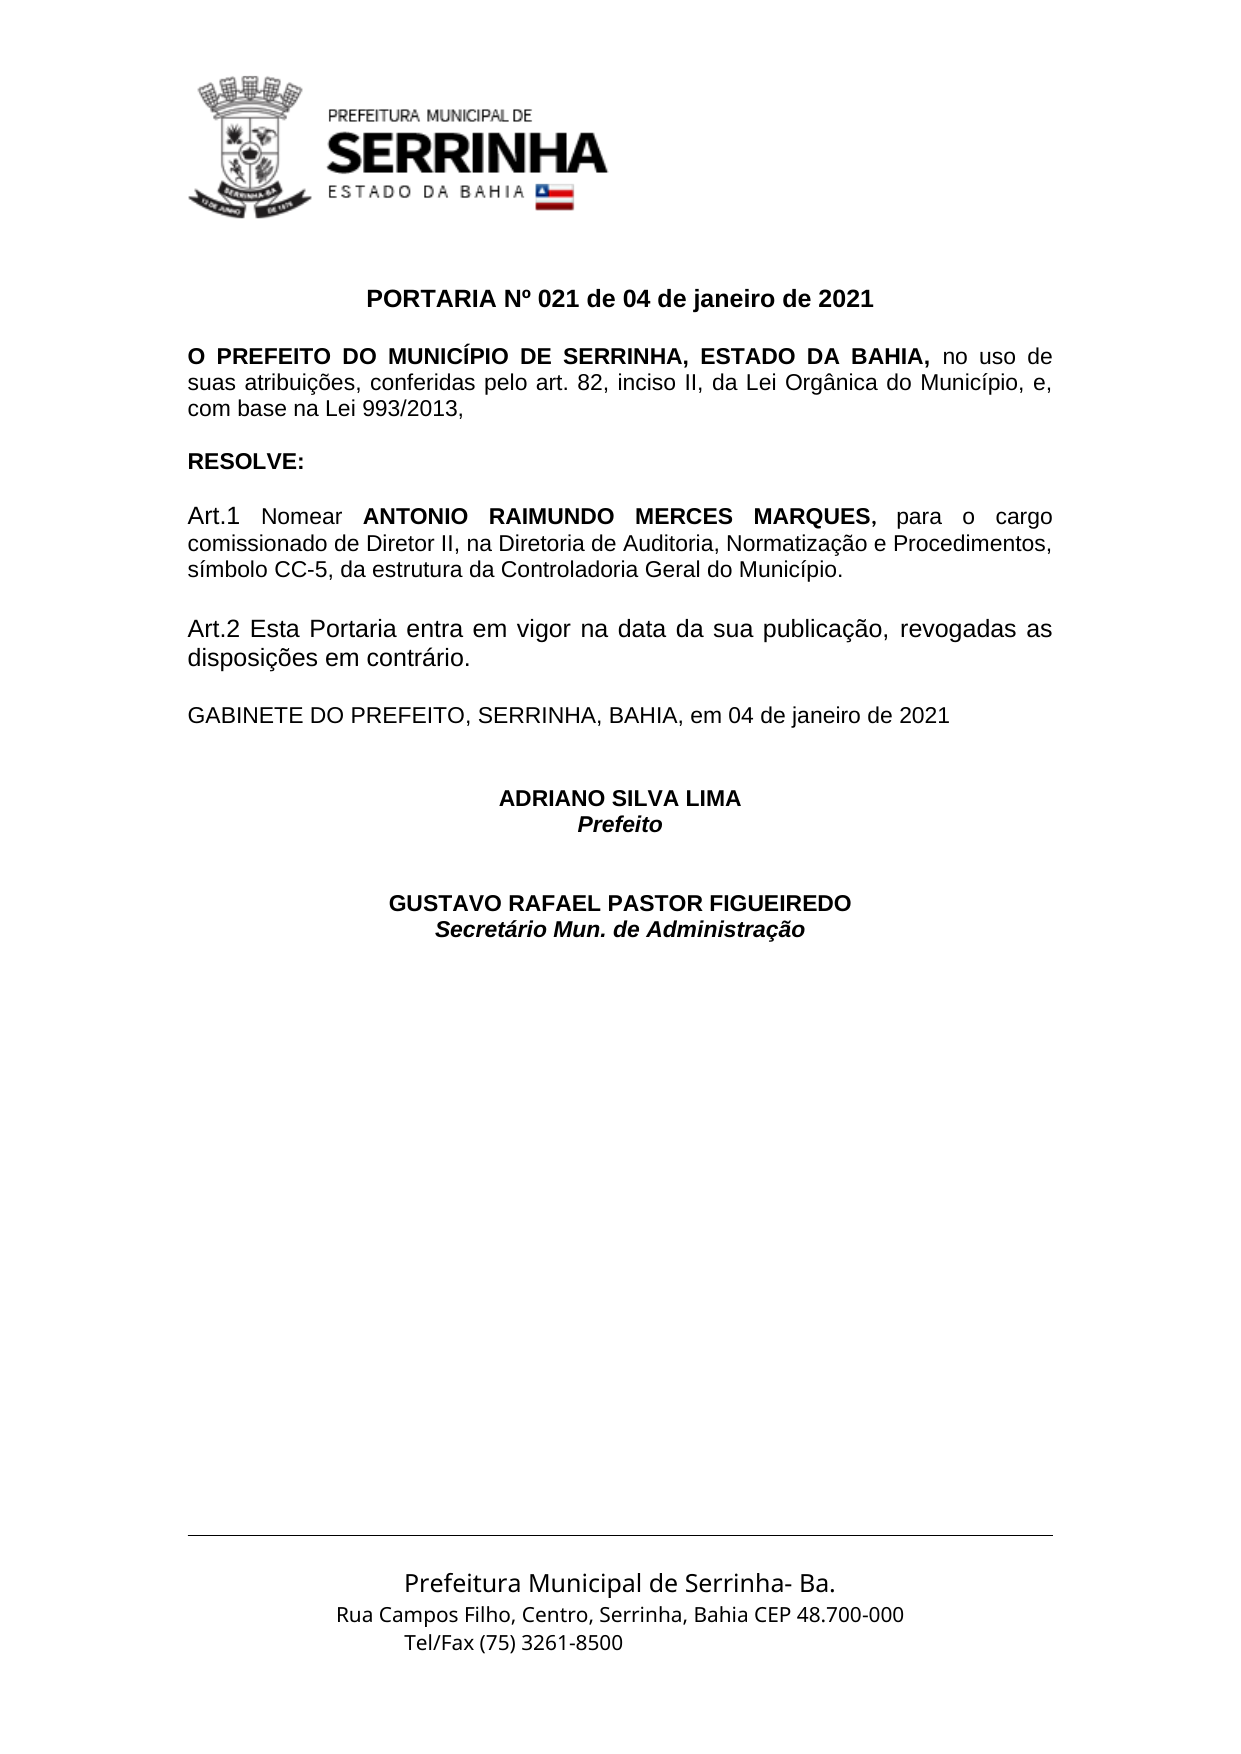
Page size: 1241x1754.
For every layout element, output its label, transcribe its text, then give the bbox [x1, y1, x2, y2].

text O PREFEITO DO MUNICÍPIO DE SERRINHA, ESTADO DA BAHIA, no uso de suas atribuições, conferidas pelo art. 82, inciso II, da Lei Orgânica do Município, e, com base na Lei 993/2013, [187, 343, 1053, 422]
text GUSTAVO RAFAEL PASTOR FIGUEIREDO [187, 890, 1053, 916]
text Secretário Mun. de Administração [187, 916, 1053, 943]
text ADRIANO SILVA LIMA [187, 784, 1053, 811]
text RESOLVE: [187, 448, 1053, 474]
text Art.2 Esta Portaria entra em vigor na data da sua publicação, revogadas as disposições em contrário. [187, 614, 1053, 671]
text Art.1 Nomear ANTONIO RAIMUNDO MERCES MARQUES, para o cargo comissionado de Diretor II, na Diretoria de Auditoria, Normatização e Procedimentos, símbolo CC-5, da estrutura da Controladoria Geral do Município. [187, 501, 1053, 583]
text PORTARIA Nº 021 de 04 de janeiro de 2021 [187, 284, 1053, 312]
text Prefeito [187, 811, 1053, 837]
picture [187, 73, 609, 222]
text GABINETE DO PREFEITO, SERRINHA, BAHIA, em 04 de janeiro de 2021 [187, 702, 1053, 728]
